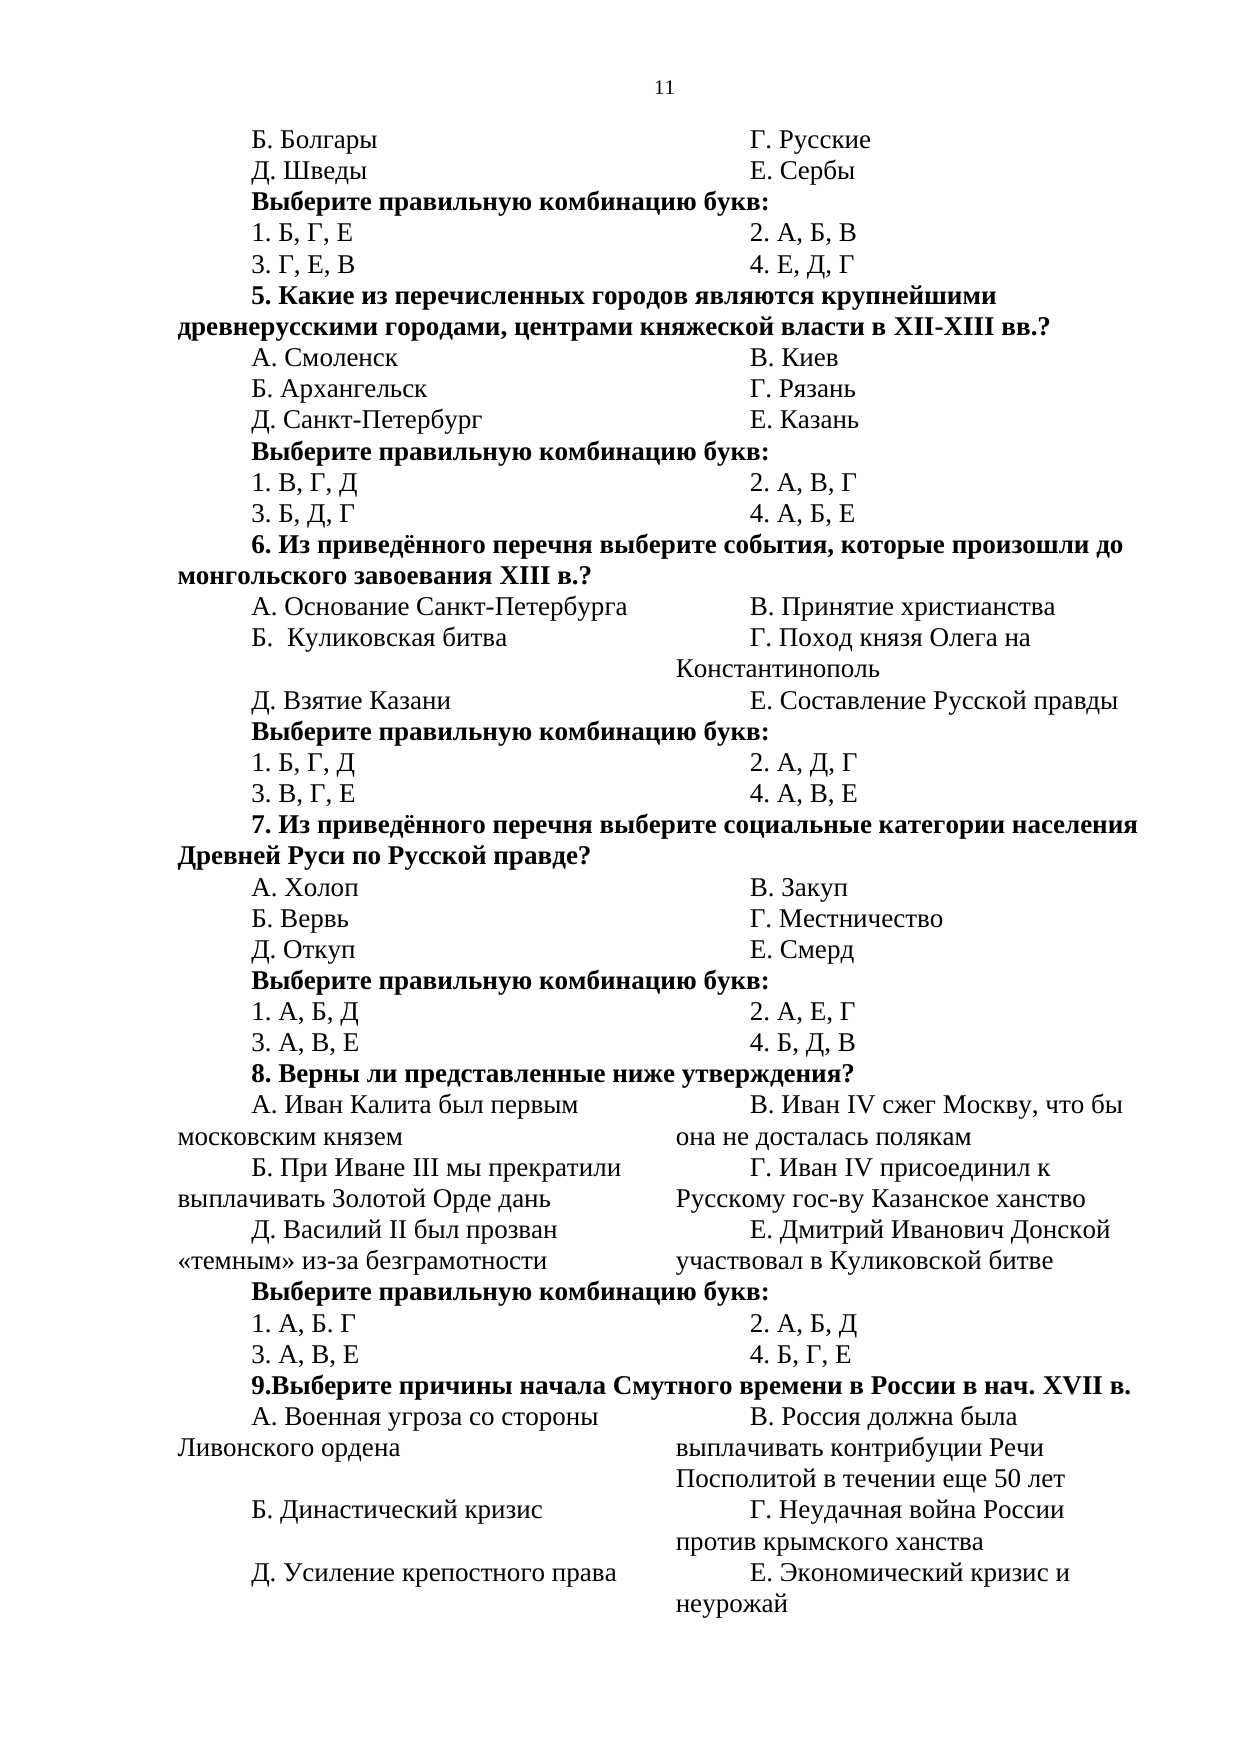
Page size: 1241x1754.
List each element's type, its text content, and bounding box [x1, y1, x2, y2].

table_cell 3. В, Г, Е [166, 777, 664, 808]
table_cell Б. Династический кризис [166, 1494, 664, 1556]
table_header 2. А, Д, Г [664, 746, 1163, 777]
table_cell Г. Неудачная война России против крымского ханства [664, 1494, 1163, 1556]
table_cell Б. При Иване III мы прекратили выплачивать Золотой Орде дань [166, 1151, 664, 1213]
table_cell Д. Взятие Казани [166, 684, 664, 715]
list Выберите правильную комбинацию букв: [177, 185, 1152, 217]
table_header А. Основание Санкт-Петербурга [166, 590, 664, 621]
table_cell Е. Составление Русской правды [664, 684, 1163, 715]
table_header А. Иван Калита был первым московским князем [166, 1089, 664, 1151]
list Выберите правильную комбинацию букв: [177, 964, 1152, 995]
list Выберите правильную комбинацию букв: [177, 715, 1152, 746]
table_cell Д. Усиление крепостного права [166, 1556, 664, 1618]
list 6. Из приведённого перечня выберите события, которые произошли до монгольского завоевания XIII в.? [177, 528, 1152, 590]
table_cell Г. Рязань [664, 372, 1163, 403]
table_cell Е. Экономический кризис и неурожай [664, 1556, 1163, 1618]
list 8. Верны ли представленные ниже утверждения? [177, 1057, 1152, 1089]
table_cell 3. А, В, Е [166, 1026, 664, 1057]
table_cell Б. Архангельск [166, 372, 664, 403]
table_cell Д. Василий II был прозван «темным» из-за безграмотности [166, 1213, 664, 1276]
list 7. Из приведённого перечня выберите социальные категории населения Древней Руси по Русской правде? [177, 808, 1152, 871]
table_cell Г. Поход князя Олега на Константинополь [664, 621, 1163, 684]
table_header В. Россия должна была выплачивать контрибуции Речи Посполитой в течении еще 50 лет [664, 1400, 1163, 1493]
table_cell Е. Казань [664, 404, 1163, 434]
table_header 2. А, В, Г [664, 466, 1163, 497]
table_header А. Военная угроза со стороны Ливонского ордена [166, 1400, 664, 1493]
list Выберите правильную комбинацию букв: [177, 1276, 1152, 1307]
table_cell 4. А, Б, Е [664, 497, 1163, 528]
table_header 1. В, Г, Д [166, 466, 664, 497]
table_header А. Холоп [166, 871, 664, 902]
table_cell Г. Иван IV присоединил к Русскому гос-ву Казанское ханство [664, 1151, 1163, 1213]
table_header В. Киев [664, 341, 1163, 372]
table_cell 4. Е, Д, Г [664, 248, 1163, 279]
list 5. Какие из перечисленных городов являются крупнейшими древнерусскими городами, центрами княжеской власти в XII-XIII вв.? [177, 279, 1152, 341]
list Выберите правильную комбинацию букв: [177, 434, 1152, 466]
table_cell Г. Местничество [664, 902, 1163, 933]
table_header 1. А, Б. Г [166, 1307, 664, 1338]
table_header В. Принятие христианства [664, 590, 1163, 621]
table_cell 3. Б, Д, Г [166, 497, 664, 528]
table_cell Е. Смерд [664, 933, 1163, 964]
table_header 2. А, Б, В [664, 217, 1163, 248]
table_cell Б. Куликовская битва [166, 621, 664, 684]
table_cell Б. Болгары [166, 123, 664, 154]
table_header 1. А, Б, Д [166, 995, 664, 1026]
table_cell 4. Б, Г, Е [664, 1338, 1163, 1369]
table_cell Д. Санкт-Петербург [166, 404, 664, 434]
table_header 1. Б, Г, Е [166, 217, 664, 248]
table_header В. Иван IV сжег Москву, что бы она не досталась полякам [664, 1089, 1163, 1151]
table_cell Д. Шведы [166, 154, 664, 185]
table_cell Г. Русские [664, 123, 1163, 154]
table_cell 3. Г, Е, В [166, 248, 664, 279]
list 9.Выберите причины начала Смутного времени в России в нач. XVII в. [177, 1369, 1152, 1400]
table_cell Е. Сербы [664, 154, 1163, 185]
table_cell Б. Вервь [166, 902, 664, 933]
table_cell 4. Б, Д, В [664, 1026, 1163, 1057]
table_cell 3. А, В, Е [166, 1338, 664, 1369]
table_cell Д. Откуп [166, 933, 664, 964]
table_header 1. Б, Г, Д [166, 746, 664, 777]
table_cell 4. А, В, Е [664, 777, 1163, 808]
table_header 2. А, Б, Д [664, 1307, 1163, 1338]
table_header 2. А, Е, Г [664, 995, 1163, 1026]
table_header А. Смоленск [166, 341, 664, 372]
table_header В. Закуп [664, 871, 1163, 902]
table_cell Е. Дмитрий Иванович Донской участвовал в Куликовской битве [664, 1213, 1163, 1276]
